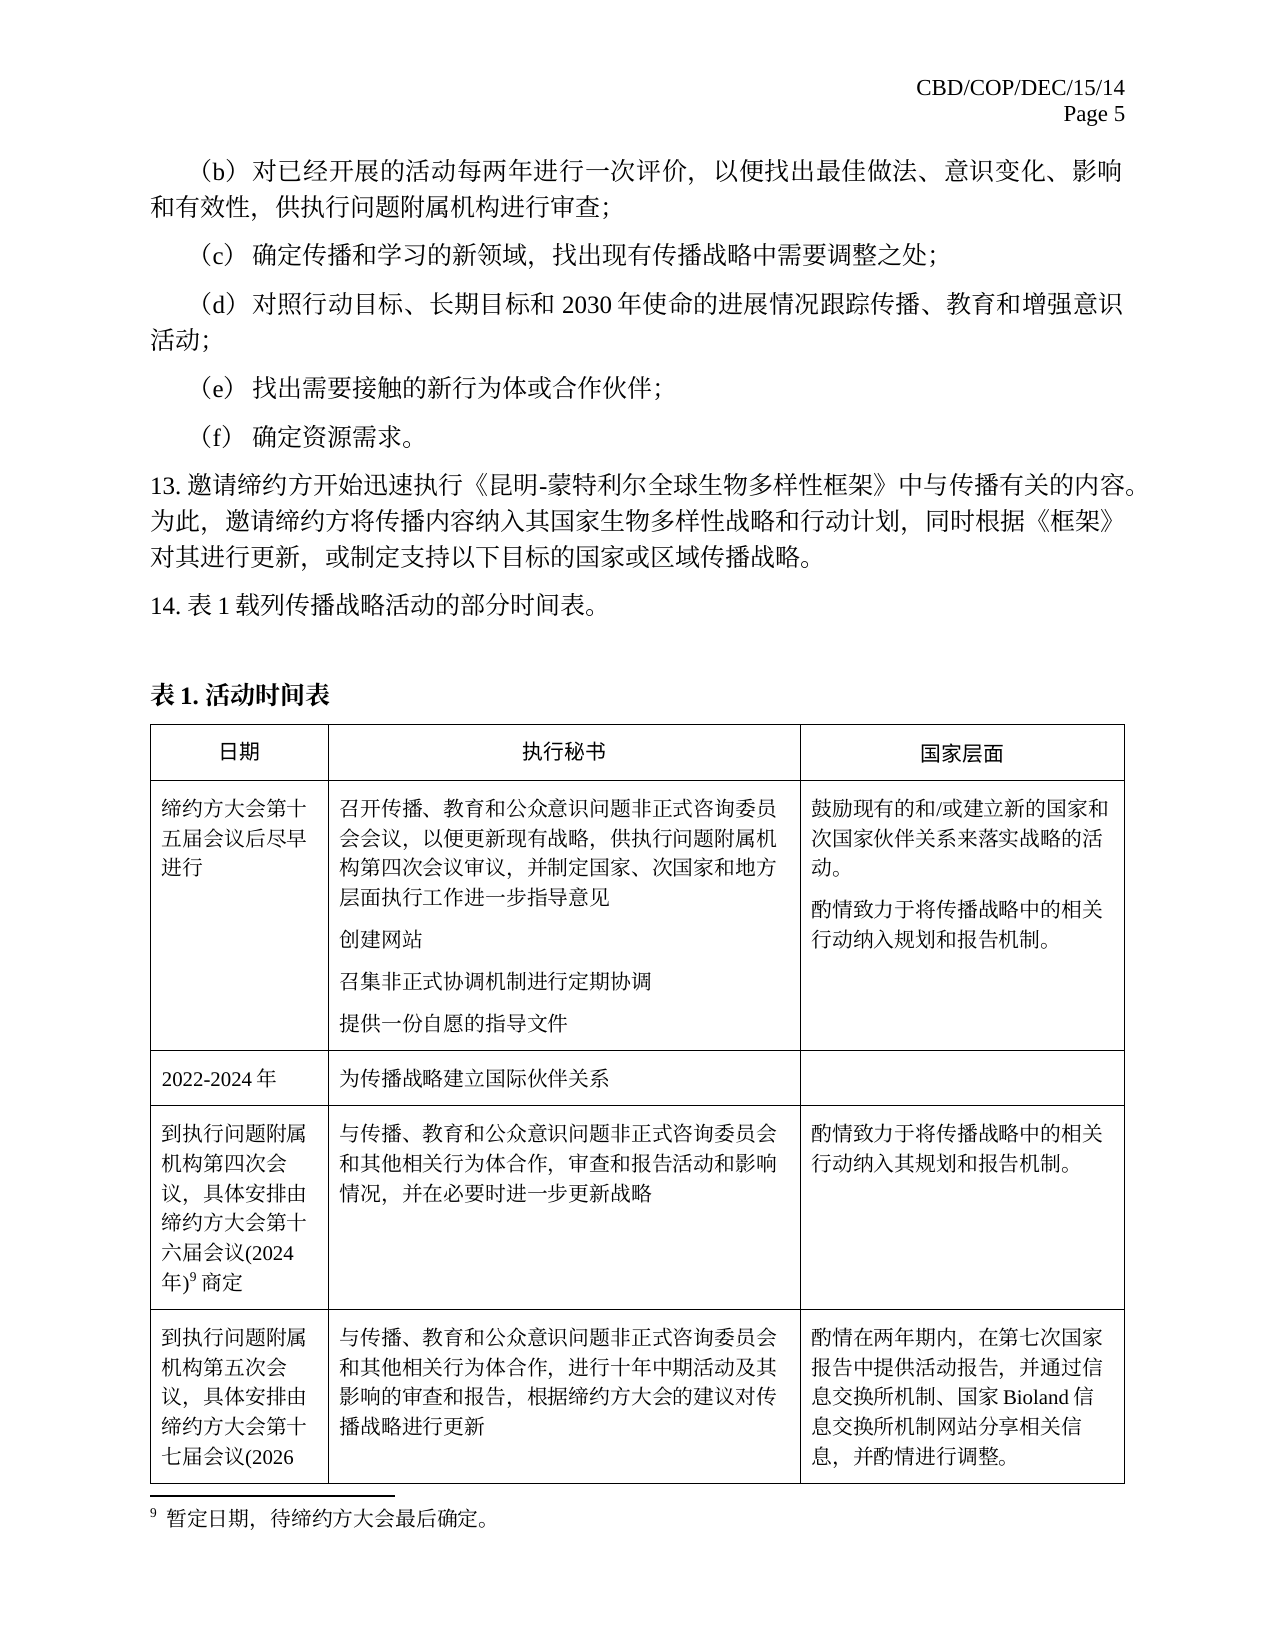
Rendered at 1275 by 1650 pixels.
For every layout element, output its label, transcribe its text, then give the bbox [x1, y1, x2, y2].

list 表1. 活动时间表 [150, 676, 1125, 712]
list 对已经开展的活动每两年进行一次评价，以便找出最佳做法、意识变化、影响和有效性，供执行问题附属机构进行审查； [150, 152, 1125, 223]
table_cell 到执行问题附属机构第四次会议，具体安排由缔约方大会第十六届会议(2024年) 商定 [151, 1106, 328, 1309]
list 邀请缔约方开始迅速执行《昆明-蒙特利尔全球生物多样性框架》中与传播有关的内容。为此，邀请缔约方将传播内容纳入其国家生物多样性战略和行动计划，同时根据《框架》对其进行更新，或制定支持以下目标的国家或区域传播战略。 [150, 466, 1125, 573]
list 表1载列传播战略活动的部分时间表。 [150, 586, 1125, 622]
list 找出需要接触的新行为体或合作伙伴； [150, 369, 1125, 405]
table_cell 鼓励现有的和/或建立新的国家和次国家伙伴关系来落实战略的活动。 酌情致力于将传播战略中的相关行动纳入规划和报告机制。 [801, 781, 1124, 1050]
table_cell 为传播战略建立国际伙伴关系 [329, 1051, 800, 1105]
table_header 执行秘书 [329, 725, 800, 779]
table_cell 缔约方大会第十五届会议后尽早进行 [151, 781, 328, 1050]
list 确定资源需求。 [150, 417, 1125, 453]
table_cell 2022-2024年 [151, 1051, 328, 1105]
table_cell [151, 1310, 328, 1482]
table_header 日期 [151, 725, 328, 779]
list 对照行动目标、长期目标和2030年使命的进展情况跟踪传播、教育和增强意识 活动； [150, 284, 1125, 356]
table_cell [329, 1310, 800, 1482]
list 确定传播和学习的新领域，找出现有传播战略中需要调整之处； [150, 236, 1125, 272]
table_cell 酌情致力于将传播战略中的相关行动纳入其规划和报告机制。 [801, 1106, 1124, 1309]
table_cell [801, 1310, 1124, 1482]
table_cell [801, 1051, 1124, 1105]
table_cell 召开传播、教育和公众意识问题非正式咨询委员会会议，以便更新现有战略，供执行问题附属机构第四次会议审议，并制定国家、次国家和地方层面执行工作进一步指导意见 创建网站 召集非正式协调机制进行定期协调 提供一份自愿的指导文件 [329, 781, 800, 1050]
table_header 国家层面 [801, 725, 1124, 779]
table_cell 与传播、教育和公众意识问题非正式咨询委员会和其他相关行为体合作，审查和报告活动和影响情况，并在必要时进一步更新战略 [329, 1106, 800, 1309]
